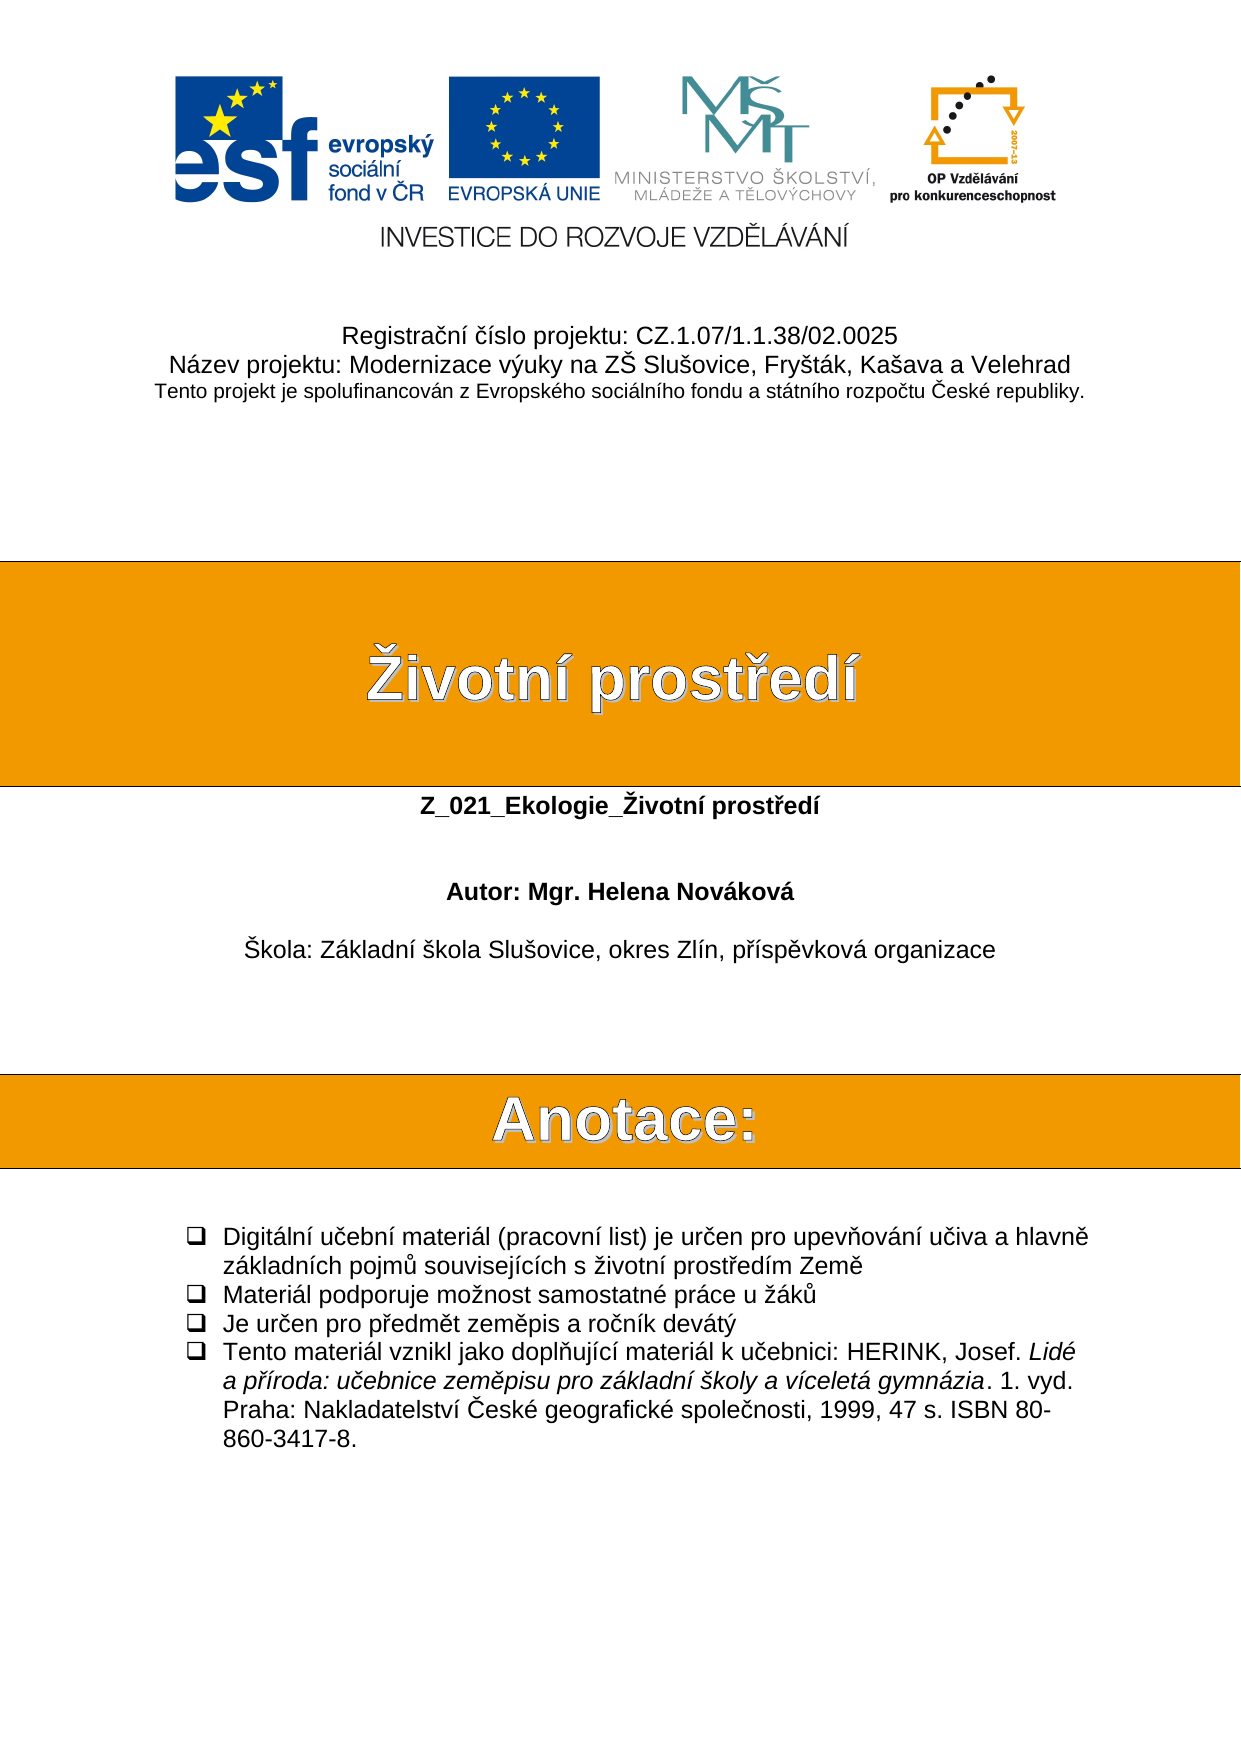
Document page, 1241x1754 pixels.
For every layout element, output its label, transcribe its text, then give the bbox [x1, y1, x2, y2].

text Z_021_Ekologie_Životní prostředí [148, 791, 1092, 819]
text Registrační číslo projektu: CZ.1.07/1.1.38/02.0025 [148, 321, 1092, 350]
list Materiál podporuje možnost samostatné práce u žáků [185, 1280, 1092, 1308]
text Škola: Základní škola Slušovice, okres Zlín, příspěvková organizace [148, 934, 1092, 963]
text Tento projekt je spolufinancován z Evropského sociálního fondu a státního rozpočtu České republiky. [148, 379, 1092, 403]
list Digitální učební materiál (pracovní list) je určen pro upevňování učiva a hlavně základních pojmů souvisejících s životní prostředím Země [185, 1222, 1092, 1280]
picture [147, 59, 1084, 264]
text Název projektu: Modernizace výuky na ZŠ Slušovice, Fryšták, Kašava a Velehrad [148, 350, 1092, 379]
list Je určen pro předmět zeměpis a ročník devátý [185, 1308, 1092, 1337]
text Autor: Mgr. Helena Nováková [148, 877, 1092, 906]
